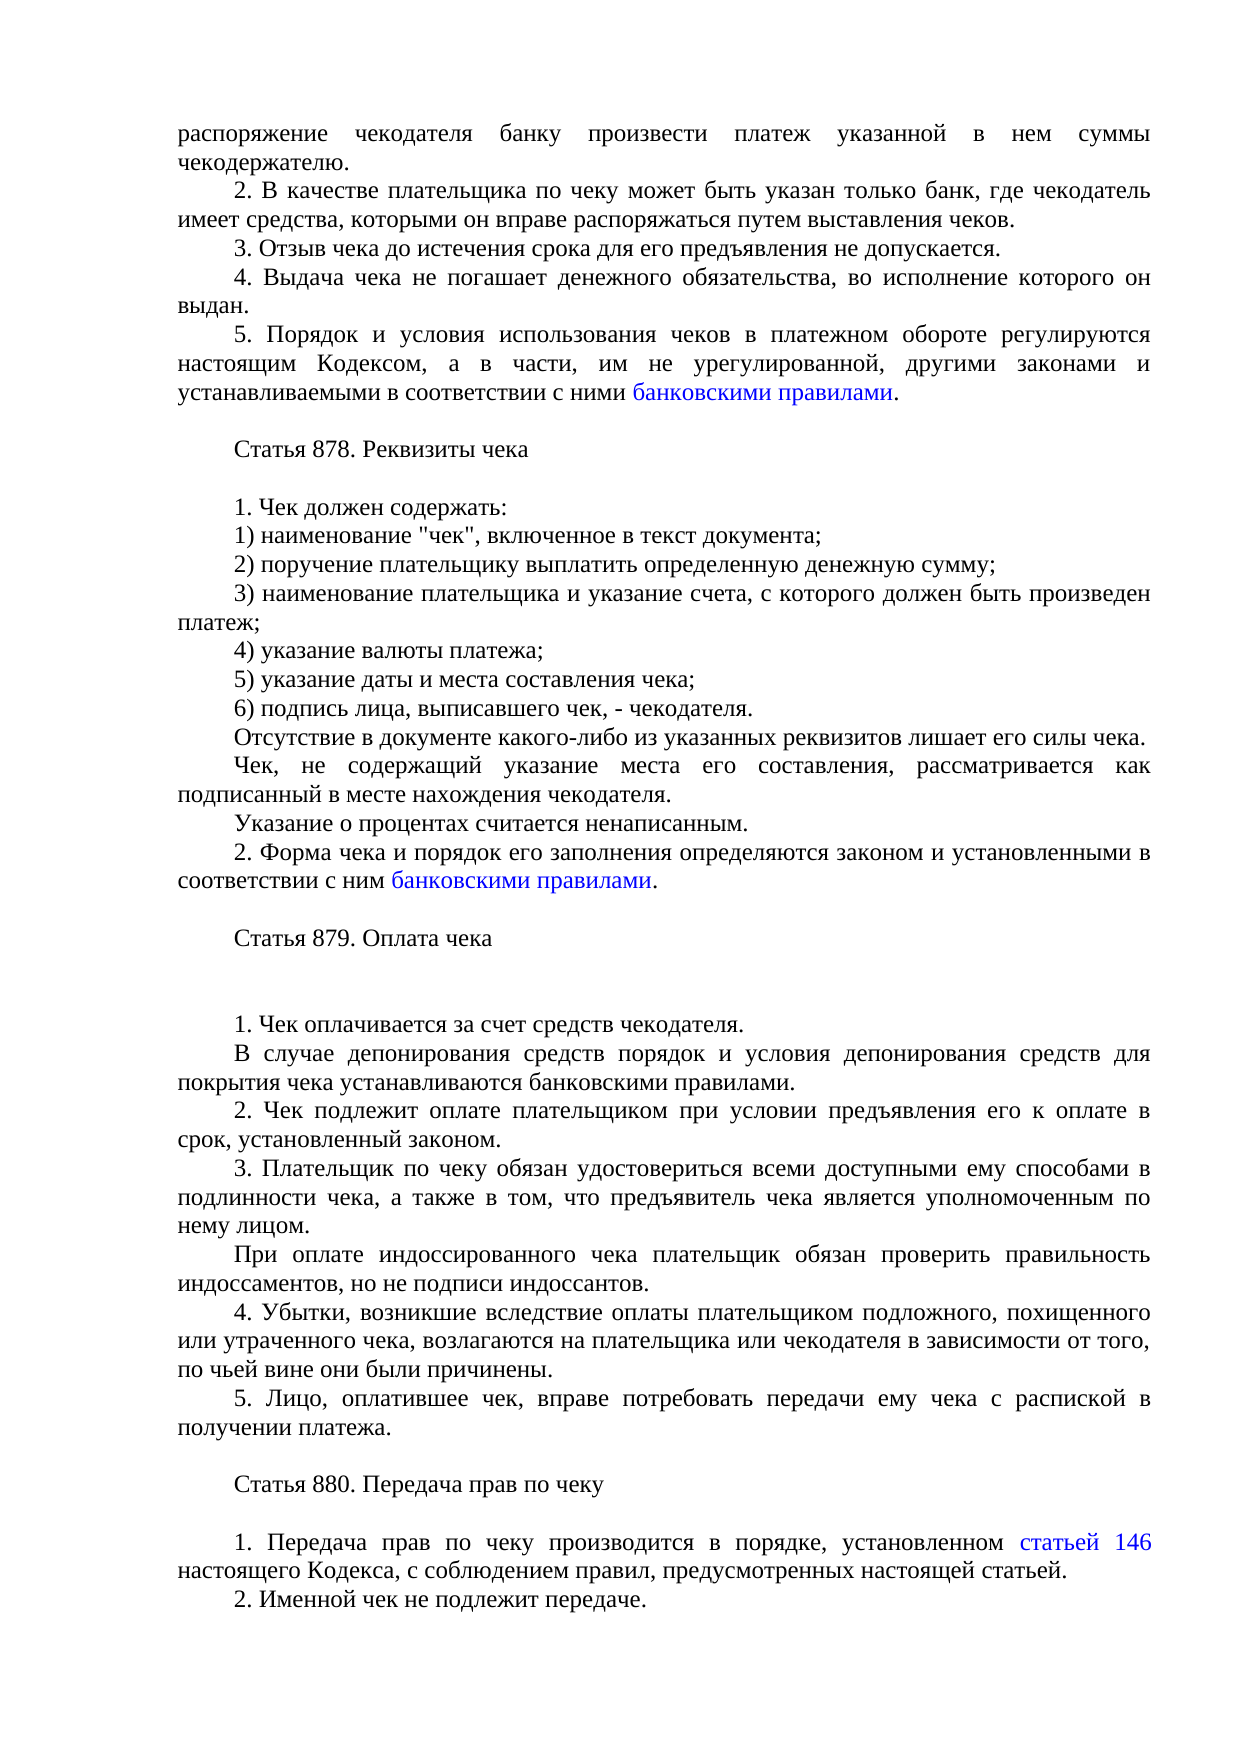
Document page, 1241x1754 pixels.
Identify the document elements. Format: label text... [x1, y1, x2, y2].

text 1. Передача прав по чеку производится в порядке, установленном статьей 146 настоящего Кодекса, с соблюдением правил, предусмотренных настоящей статьей. [177, 1527, 1152, 1584]
text 4. Выдача чека не погашает денежного обязательства, во исполнение которого он выдан. [177, 262, 1152, 319]
text 3) наименование плательщика и указание счета, с которого должен быть произведен платеж; [177, 578, 1152, 636]
text 1) наименование "чек", включенное в текст документа; [177, 521, 1152, 549]
text 2. Форма чека и порядок его заполнения определяются законом и установленными в соответствии с ним банковскими правилами. [177, 837, 1152, 894]
text Статья 880. Передача прав по чеку [177, 1469, 1152, 1498]
text 5. Порядок и условия использования чеков в платежном обороте регулируются настоящим Кодексом, а в части, им не урегулированной, другими законами и устанавливаемыми в соответствии с ними банковскими правилами. [177, 319, 1152, 406]
text Статья 878. Реквизиты чека [177, 434, 1152, 463]
text 2. Чек подлежит оплате плательщиком при условии предъявления его к оплате в срок, установленный законом. [177, 1096, 1152, 1153]
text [177, 118, 1152, 176]
text Указание о процентах считается ненаписанным. [177, 808, 1152, 837]
text 5) указание даты и места составления чека; [177, 664, 1152, 693]
text При оплате индоссированного чека плательщик обязан проверить правильность индоссаментов, но не подписи индоссантов. [177, 1239, 1152, 1297]
text 4) указание валюты платежа; [177, 636, 1152, 664]
text 1. Чек должен содержать: [177, 492, 1152, 521]
text 3. Отзыв чека до истечения срока для его предъявления не допускается. [177, 233, 1152, 262]
text 5. Лицо, оплатившее чек, вправе потребовать передачи ему чека с распиской в получении платежа. [177, 1383, 1152, 1441]
text 2. В качестве плательщика по чеку может быть указан только банк, где чекодатель имеет средства, которыми он вправе распоряжаться путем выставления чеков. [177, 176, 1152, 233]
text Статья 879. Оплата чека [177, 923, 1152, 952]
text Чек, не содержащий указание места его составления, рассматривается как подписанный в месте нахождения чекодателя. [177, 751, 1152, 808]
text 6) подпись лица, выписавшего чек, - чекодателя. [177, 693, 1152, 722]
text Отсутствие в документе какого-либо из указанных реквизитов лишает его силы чека. [177, 722, 1152, 751]
text В случае депонирования средств порядок и условия депонирования средств для покрытия чека устанавливаются банковскими правилами. [177, 1038, 1152, 1096]
text 1. Чек оплачивается за счет средств чекодателя. [177, 1009, 1152, 1038]
text 3. Плательщик по чеку обязан удостовериться всеми доступными ему способами в подлинности чека, а также в том, что предъявитель чека является уполномоченным по нему лицом. [177, 1153, 1152, 1239]
text 2. Именной чек не подлежит передаче. [177, 1584, 1152, 1613]
text 2) поручение плательщику выплатить определенную денежную сумму; [177, 549, 1152, 578]
text 4. Убытки, возникшие вследствие оплаты плательщиком подложного, похищенного или утраченного чека, возлагаются на плательщика или чекодателя в зависимости от того, по чьей вине они были причинены. [177, 1297, 1152, 1383]
